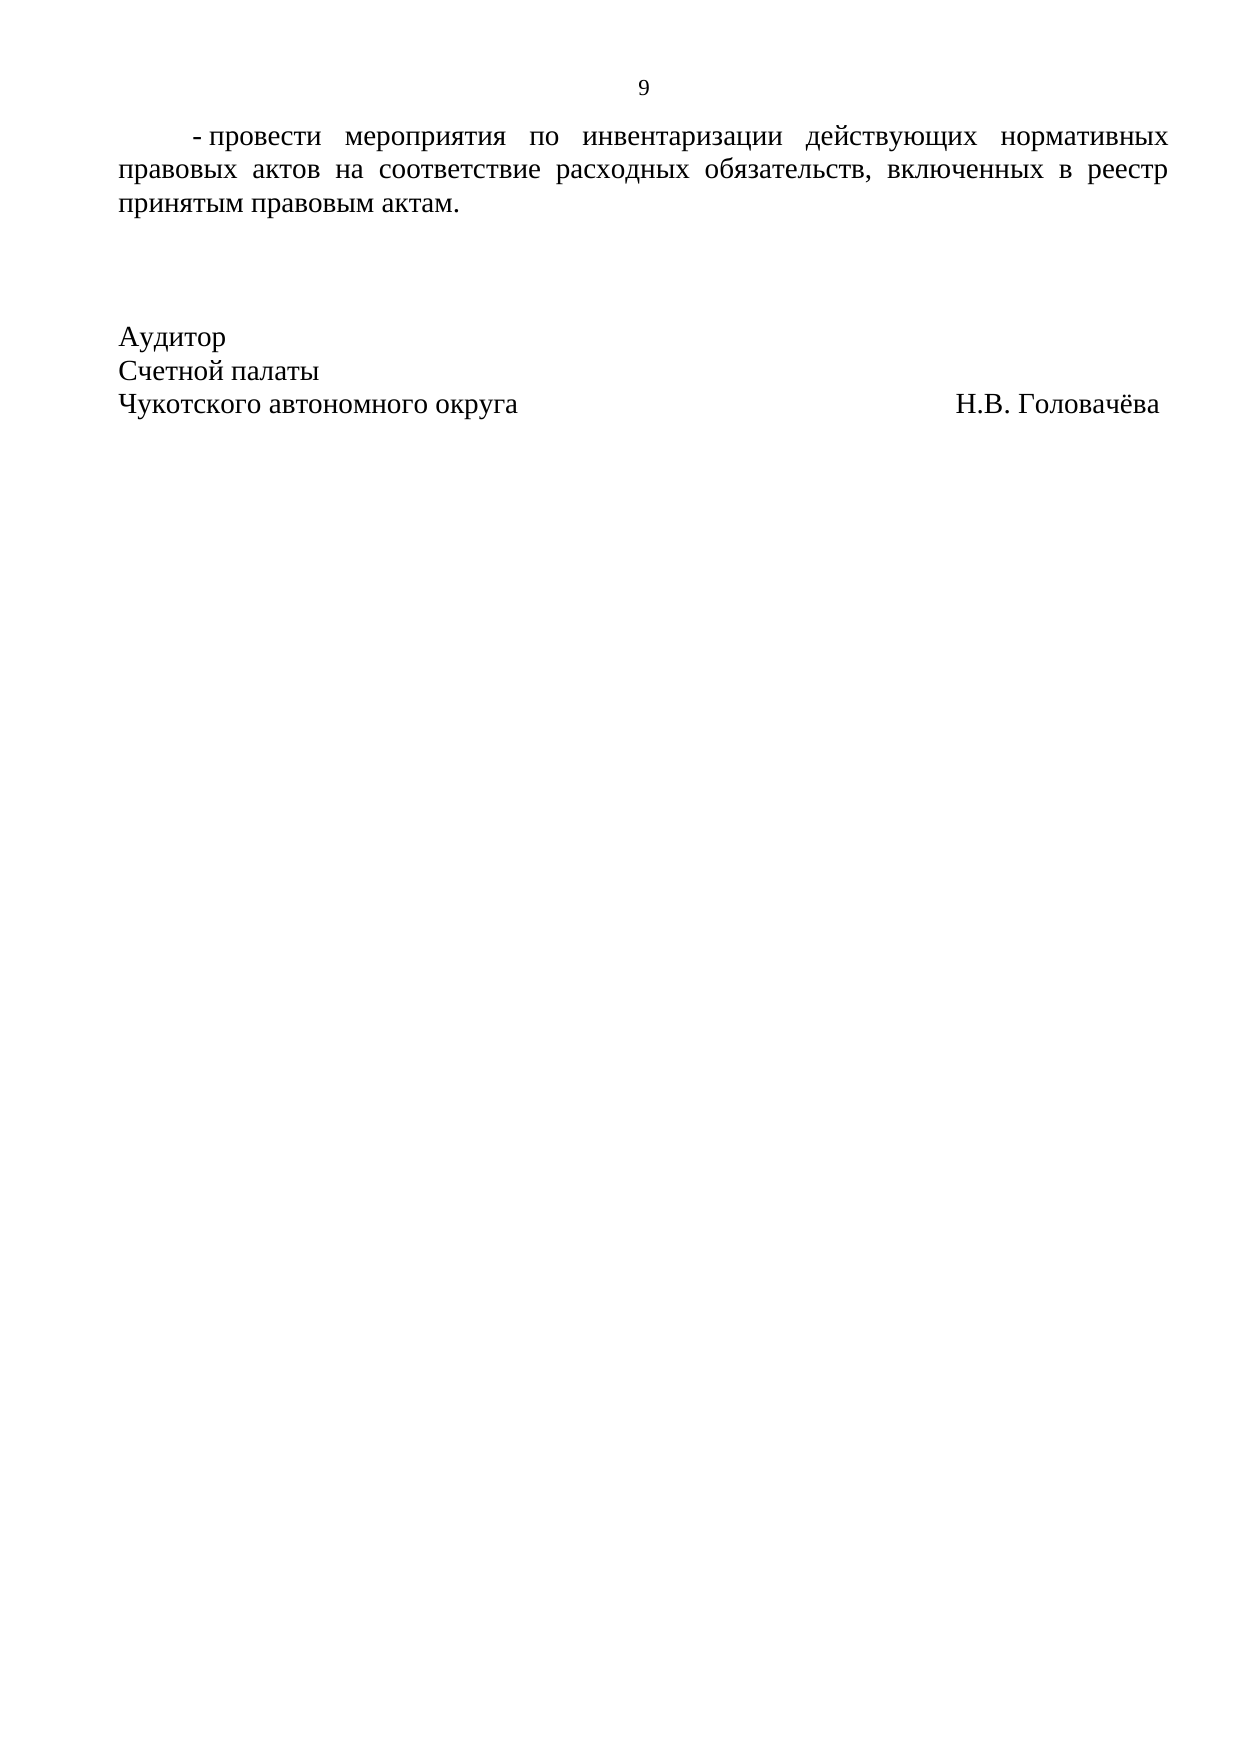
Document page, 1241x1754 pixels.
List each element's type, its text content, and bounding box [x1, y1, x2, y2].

text - провести мероприятия по инвентаризации действующих нормативных правовых актов на соответствие расходных обязательств, включенных в реестр принятым правовым актам. [118, 118, 1169, 219]
text Счетной палаты [118, 353, 1169, 386]
text Чукотского автономного округа Н.В. Головачёва [118, 386, 1169, 420]
text Аудитор [118, 319, 1169, 353]
